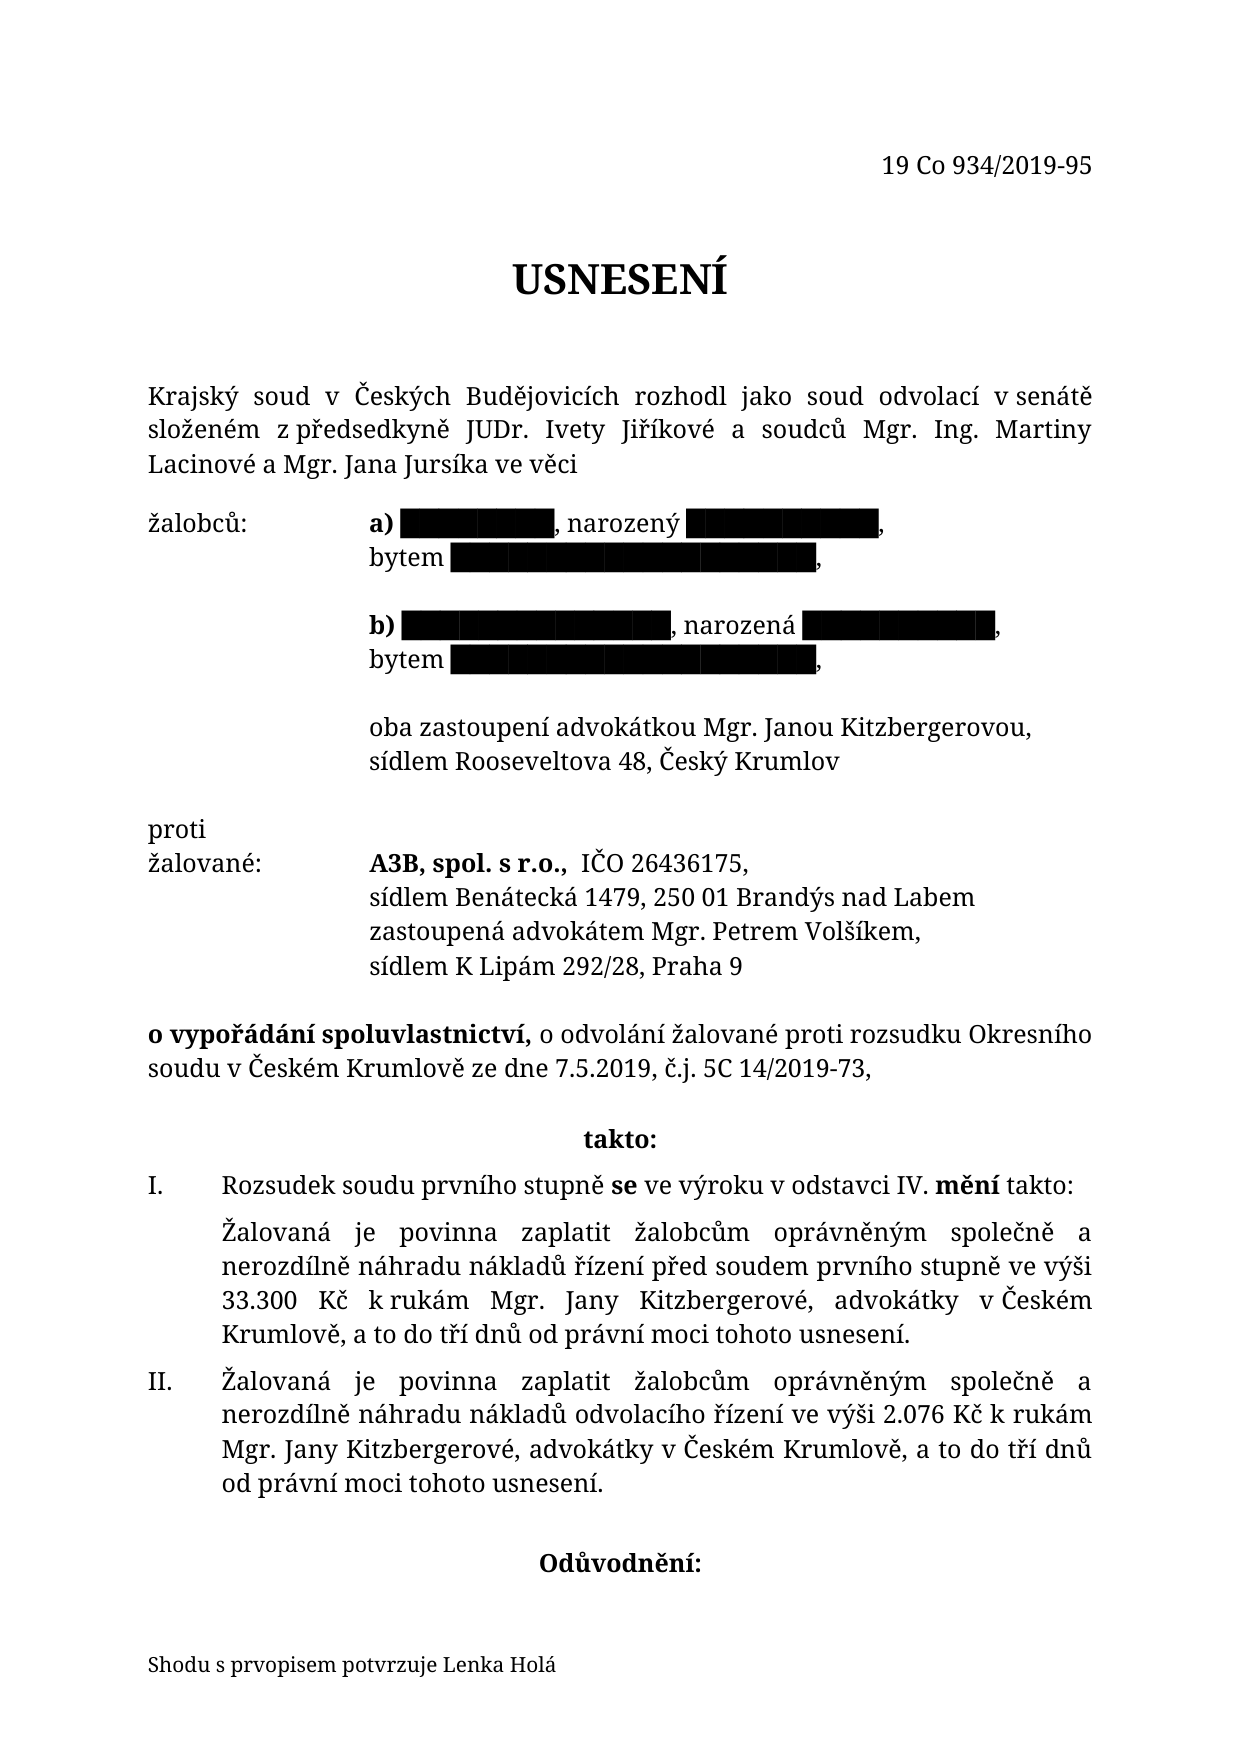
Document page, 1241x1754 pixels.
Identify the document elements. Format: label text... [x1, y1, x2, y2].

text takto: [148, 1121, 1093, 1155]
text žalované: A3B, spol. s r.o., IČO 26436175, [148, 846, 1093, 880]
text Žalovaná je povinna zaplatit žalobcům oprávněným společně a nerozdílně náhradu nákladů řízení před soudem prvního stupně ve výši 33.300 Kč k rukám Mgr. Jany Kitzbergerové, advokátky v Českém Krumlově, a to do tří dnů od právní moci tohoto usnesení. [221, 1214, 1093, 1351]
text b) ██████████████, narozená ██████████, [148, 607, 1093, 642]
text I. Rozsudek soudu prvního stupně se ve výroku v odstavci IV. mění takto: [148, 1168, 1093, 1202]
text proti [148, 812, 1093, 846]
text Krajský soud v Českých Budějovicích rozhodl jako soud odvolací v senátě složeném z předsedkyně JUDr. Ivety Jiříkové a soudců Mgr. Ing. Martiny Lacinové a Mgr. Jana Jursíka ve věci [148, 378, 1093, 480]
text zastoupená advokátem Mgr. Petrem Volšíkem, [148, 914, 1093, 948]
text žalobců: a) ████████, narozený ██████████, [148, 505, 1093, 539]
text Odůvodnění: [148, 1546, 1093, 1580]
text bytem ███████████████████, [148, 642, 1093, 676]
text USNESENÍ [148, 250, 1093, 307]
text o vypořádání spoluvlastnictví, o odvolání žalované proti rozsudku Okresního soudu v Českém Krumlově ze dne 7.5.2019, č.j. 5C 14/2019-73, [148, 1016, 1093, 1084]
text oba zastoupení advokátkou Mgr. Janou Kitzbergerovou, [148, 710, 1093, 744]
text bytem ███████████████████, [148, 539, 1093, 573]
text sídlem Benátecká 1479, 250 01 Brandýs nad Labem [148, 880, 1093, 914]
text II. Žalovaná je povinna zaplatit žalobcům oprávněným společně a nerozdílně náhradu nákladů odvolacího řízení ve výši 2.076 Kč k rukám Mgr. Jany Kitzbergerové, advokátky v Českém Krumlově, a to do tří dnů od právní moci tohoto usnesení. [148, 1363, 1093, 1499]
text sídlem K Lipám 292/28, Praha 9 [148, 948, 1093, 982]
text sídlem Rooseveltova 48, Český Krumlov [148, 744, 1093, 778]
text 19 Co 934/2019-95 [148, 148, 1093, 182]
